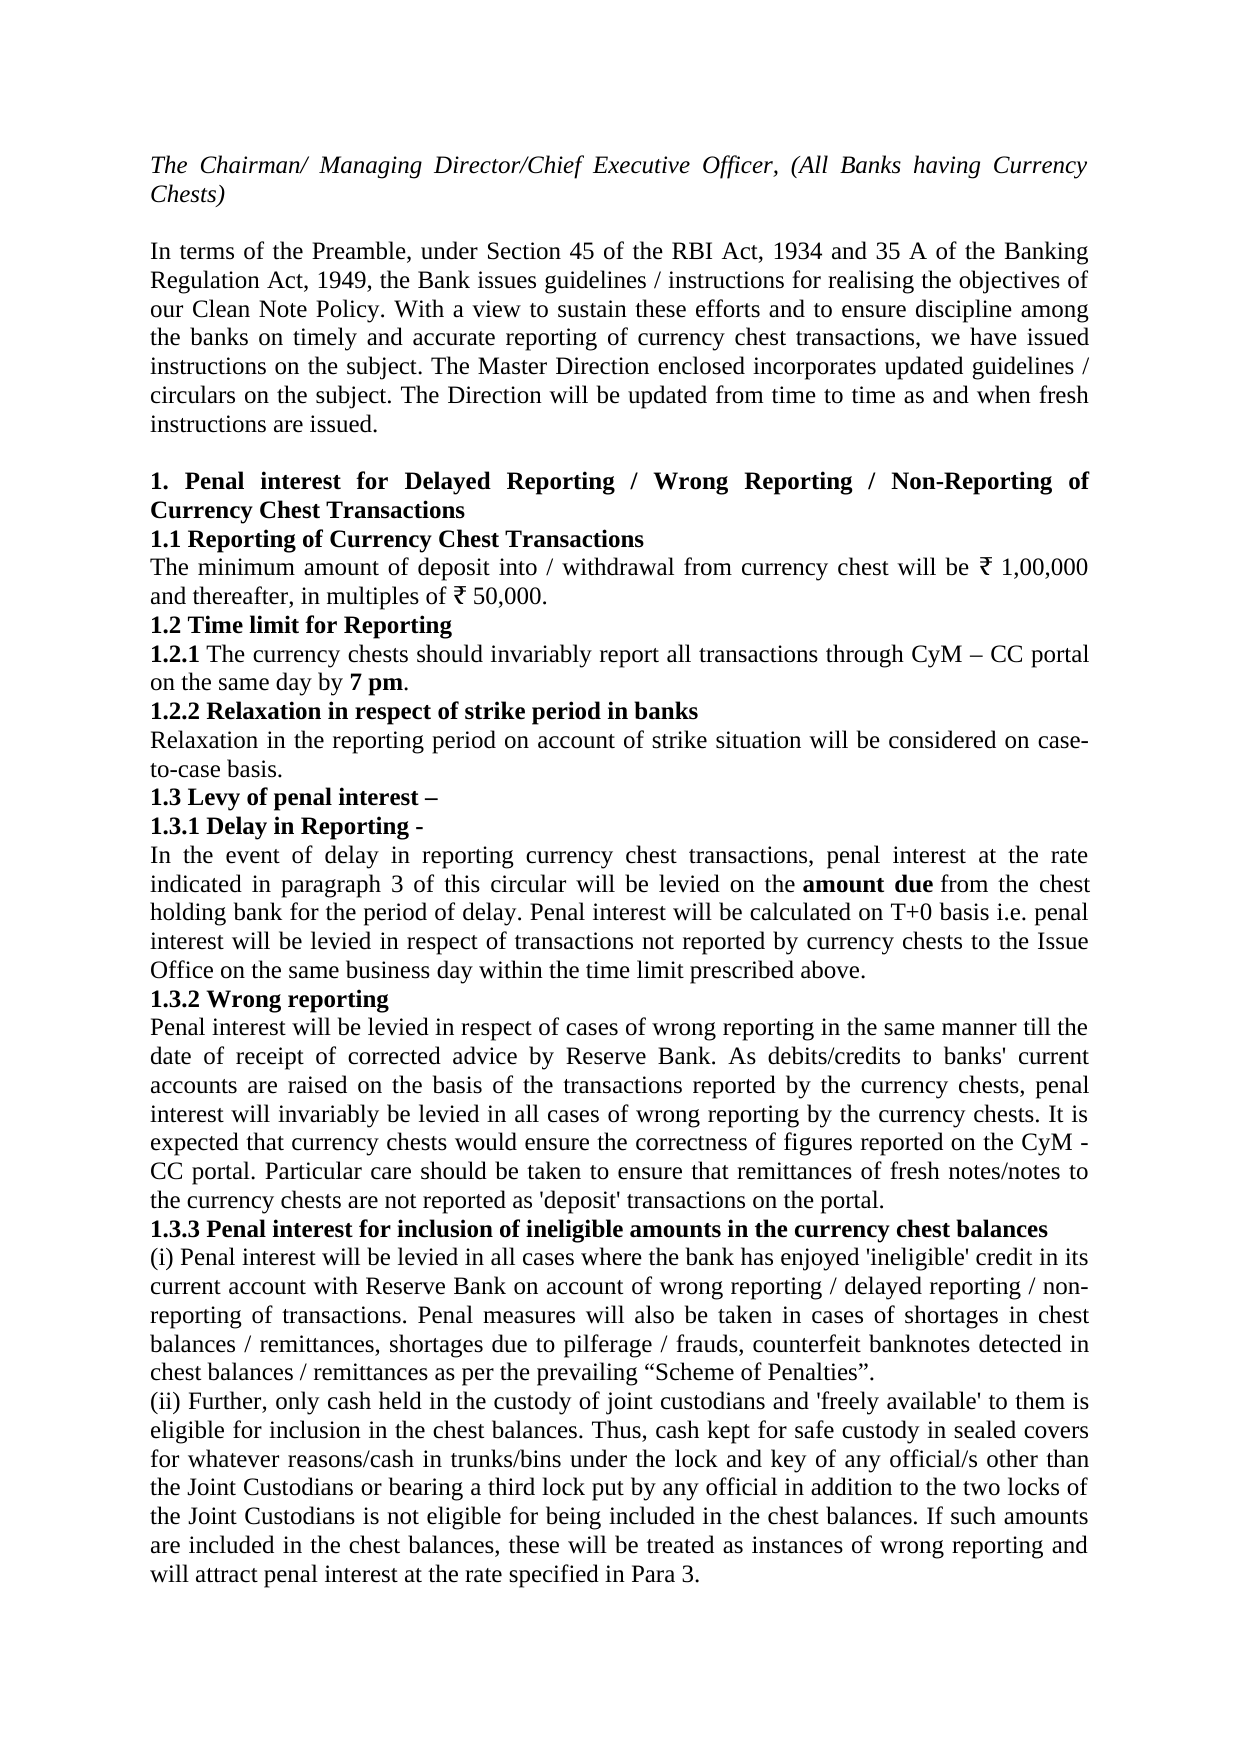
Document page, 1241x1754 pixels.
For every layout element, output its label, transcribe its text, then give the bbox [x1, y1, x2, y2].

text Penal interest will be levied in respect of cases of wrong reporting in the same manner till the date of receipt of corrected advice by Reserve Bank. As debits/credits to banks' current accounts are raised on the basis of the transactions reported by the currency chests, penal interest will invariably be levied in all cases of wrong reporting by the currency chests. It is expected that currency chests would ensure the correctness of figures reported on the CyM - CC portal. Particular care should be taken to ensure that remittances of fresh notes/notes to the currency chests are not reported as 'deposit' transactions on the portal. [150, 1012, 1090, 1214]
text 1.3.3 Penal interest for inclusion of ineligible amounts in the currency chest balances [150, 1214, 1090, 1242]
text 1.3.2 Wrong reporting [150, 984, 1090, 1012]
text 1.3 Levy of penal interest – [150, 782, 1090, 811]
text 1.2 Time limit for Reporting [150, 610, 1090, 639]
text 1.1 Reporting of Currency Chest Transactions [150, 524, 1090, 552]
text The Chairman/ Managing Director/Chief Executive Officer, (All Banks having Currency Chests) [150, 150, 1090, 207]
text 1.2.1 The currency chests should invariably report all transactions through CyM – CC portal on the same day by 7 pm. [150, 639, 1090, 696]
text Relaxation in the reporting period on account of strike situation will be considered on case-to-case basis. [150, 725, 1090, 782]
text In the event of delay in reporting currency chest transactions, penal interest at the rate indicated in paragraph 3 of this circular will be levied on the amount due from the chest holding bank for the period of delay. Penal interest will be calculated on T+0 basis i.e. penal interest will be levied in respect of transactions not reported by currency chests to the Issue Office on the same business day within the time limit prescribed above. [150, 840, 1090, 984]
text (ii) Further, only cash held in the custody of joint custodians and 'freely available' to them is eligible for inclusion in the chest balances. Thus, cash kept for safe custody in sealed covers for whatever reasons/cash in trunks/bins under the lock and key of any official/s other than the Joint Custodians or bearing a third lock put by any official in addition to the two locks of the Joint Custodians is not eligible for being included in the chest balances. If such amounts are included in the chest balances, these will be treated as instances of wrong reporting and will attract penal interest at the rate specified in Para 3. [150, 1386, 1090, 1587]
text 1. Penal interest for Delayed Reporting / Wrong Reporting / Non-Reporting of Currency Chest Transactions [150, 466, 1090, 524]
text 1.3.1 Delay in Reporting - [150, 811, 1090, 840]
text (i) Penal interest will be levied in all cases where the bank has enjoyed 'ineligible' credit in its current account with Reserve Bank on account of wrong reporting / delayed reporting / non-reporting of transactions. Penal measures will also be taken in cases of shortages in chest balances / remittances, shortages due to pilferage / frauds, counterfeit banknotes detected in chest balances / remittances as per the prevailing “Scheme of Penalties”. [150, 1242, 1090, 1386]
text 1.2.2 Relaxation in respect of strike period in banks [150, 696, 1090, 725]
text The minimum amount of deposit into / withdrawal from currency chest will be ₹ 1,00,000 and thereafter, in multiples of ₹ 50,000. [150, 552, 1090, 610]
text In terms of the Preamble, under Section 45 of the RBI Act, 1934 and 35 A of the Banking Regulation Act, 1949, the Bank issues guidelines / instructions for realising the objectives of our Clean Note Policy. With a view to sustain these efforts and to ensure discipline among the banks on timely and accurate reporting of currency chest transactions, we have issued instructions on the subject. The Master Direction enclosed incorporates updated guidelines / circulars on the subject. The Direction will be updated from time to time as and when fresh instructions are issued. [150, 236, 1090, 437]
